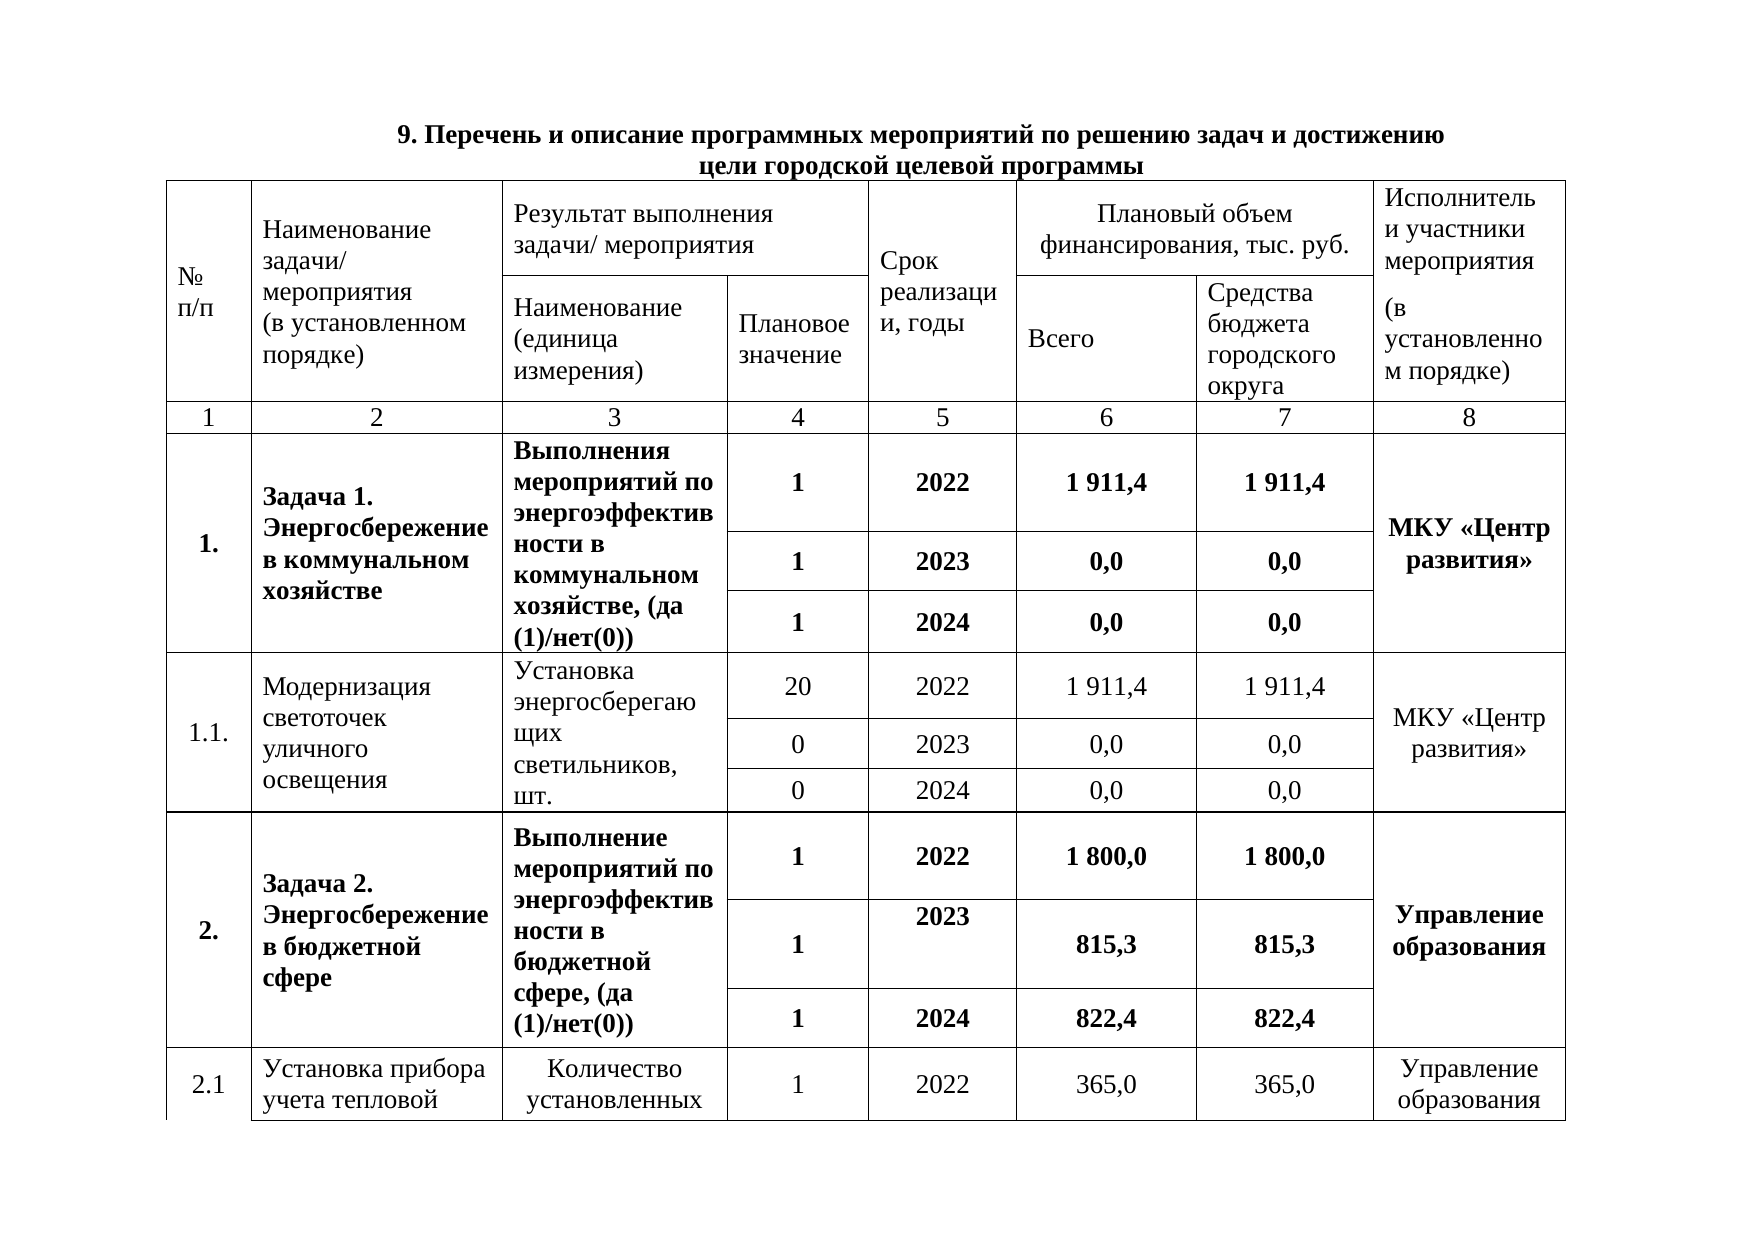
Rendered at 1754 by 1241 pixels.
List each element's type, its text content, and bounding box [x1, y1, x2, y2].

table_cell 2024 [869, 989, 1016, 1047]
table_cell 1 [728, 532, 868, 590]
table_cell 2022 [869, 1048, 1016, 1119]
table_cell 4 [728, 402, 868, 433]
table_cell 1 [728, 900, 868, 988]
table_cell 0,0 [1017, 532, 1196, 590]
table_cell Всего [1017, 276, 1196, 401]
table_cell Плановое значение [728, 276, 868, 401]
table_cell Модернизация светоточек уличного освещения [252, 653, 502, 811]
table_cell 1 800,0 [1017, 813, 1196, 899]
table_cell 0,0 [1017, 591, 1196, 652]
table_header Результат выполнения задачи/ мероприятия [503, 181, 868, 275]
table_cell 1 [728, 434, 868, 531]
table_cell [1374, 1048, 1565, 1119]
table_header Исполнитель и участники мероприятия [1374, 181, 1565, 275]
table_cell Средства бюджета городского округа [1197, 276, 1373, 401]
table_cell 1 911,4 [1197, 434, 1373, 531]
table_cell 365,0 [1017, 1048, 1196, 1119]
table_cell 2022 [869, 434, 1016, 531]
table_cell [252, 1048, 502, 1119]
table_cell 0,0 [1197, 532, 1373, 590]
table_cell 0,0 [1017, 769, 1196, 811]
table_cell 2023 [869, 532, 1016, 590]
table_cell 1. [167, 434, 251, 652]
table_cell 0,0 [1197, 719, 1373, 767]
table_cell 2022 [869, 653, 1016, 718]
table_cell 1 [167, 402, 251, 433]
table_cell 2. [167, 813, 251, 1047]
table_cell 2024 [869, 591, 1016, 652]
table_cell 8 [1374, 402, 1565, 433]
table_header Срок реализации, годы [869, 181, 1016, 401]
table_cell 822,4 [1017, 989, 1196, 1047]
table_cell 815,3 [1197, 900, 1373, 988]
table_cell 6 [1017, 402, 1196, 433]
table_cell 20 [728, 653, 868, 718]
table_cell (в установленном порядке) [1374, 275, 1565, 401]
table_cell 2023 [869, 900, 1016, 988]
table_cell 1 [728, 591, 868, 652]
table_cell 2 [252, 402, 502, 433]
table_cell МКУ «Центр развития» [1374, 653, 1565, 811]
table_cell 0 [728, 769, 868, 811]
table_cell Выполнения мероприятий по энергоэффективности в коммунальном хозяйстве, (да (1)/нет(0)) [503, 434, 727, 652]
table_cell 3 [503, 402, 727, 433]
table_cell 2022 [869, 813, 1016, 899]
table_cell 1 [728, 813, 868, 899]
table_header № п/п [167, 181, 251, 401]
table_cell 1 800,0 [1197, 813, 1373, 899]
table_cell 1 911,4 [1017, 653, 1196, 718]
table_cell 5 [869, 402, 1016, 433]
table_cell 822,4 [1197, 989, 1373, 1047]
table_cell МКУ «Центр развития» [1374, 434, 1565, 652]
table_header Наименование задачи/ мероприятия (в установленном порядке) [252, 181, 502, 401]
table_cell Задача 2. Энергосбережение в бюджетной сфере [252, 813, 502, 1047]
table_cell 0 [728, 719, 868, 767]
table_cell 0,0 [1017, 719, 1196, 767]
table_cell 815,3 [1017, 900, 1196, 988]
table_cell 2024 [869, 769, 1016, 811]
text 9. Перечень и описание программных мероприятий по решению задач и достижению [177, 118, 1665, 149]
table_cell 1 [728, 1048, 868, 1119]
table_cell Наименование (единица измерения) [503, 276, 727, 401]
table_cell 1 911,4 [1017, 434, 1196, 531]
table_cell Управление образования [1374, 813, 1565, 1047]
table_cell Установка энергосберегающих светильников, шт. [503, 653, 727, 811]
table_cell 1.1. [167, 653, 251, 811]
table_cell 1 911,4 [1197, 653, 1373, 718]
text цели городской целевой программы [177, 149, 1665, 180]
table_header Плановый объем финансирования, тыс. руб. [1017, 181, 1373, 275]
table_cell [503, 1048, 727, 1119]
table_cell 0,0 [1197, 591, 1373, 652]
table_cell 1 [728, 989, 868, 1047]
table_cell Задача 1. Энергосбережение в коммунальном хозяйстве [252, 434, 502, 652]
table_cell Выполнение мероприятий по энергоэффективности в бюджетной сфере, (да (1)/нет(0)) [503, 813, 727, 1047]
table_cell 2.1 [167, 1048, 251, 1119]
table_cell 365,0 [1197, 1048, 1373, 1119]
table_cell 0,0 [1197, 769, 1373, 811]
table_cell 7 [1197, 402, 1373, 433]
table_cell 2023 [869, 719, 1016, 767]
